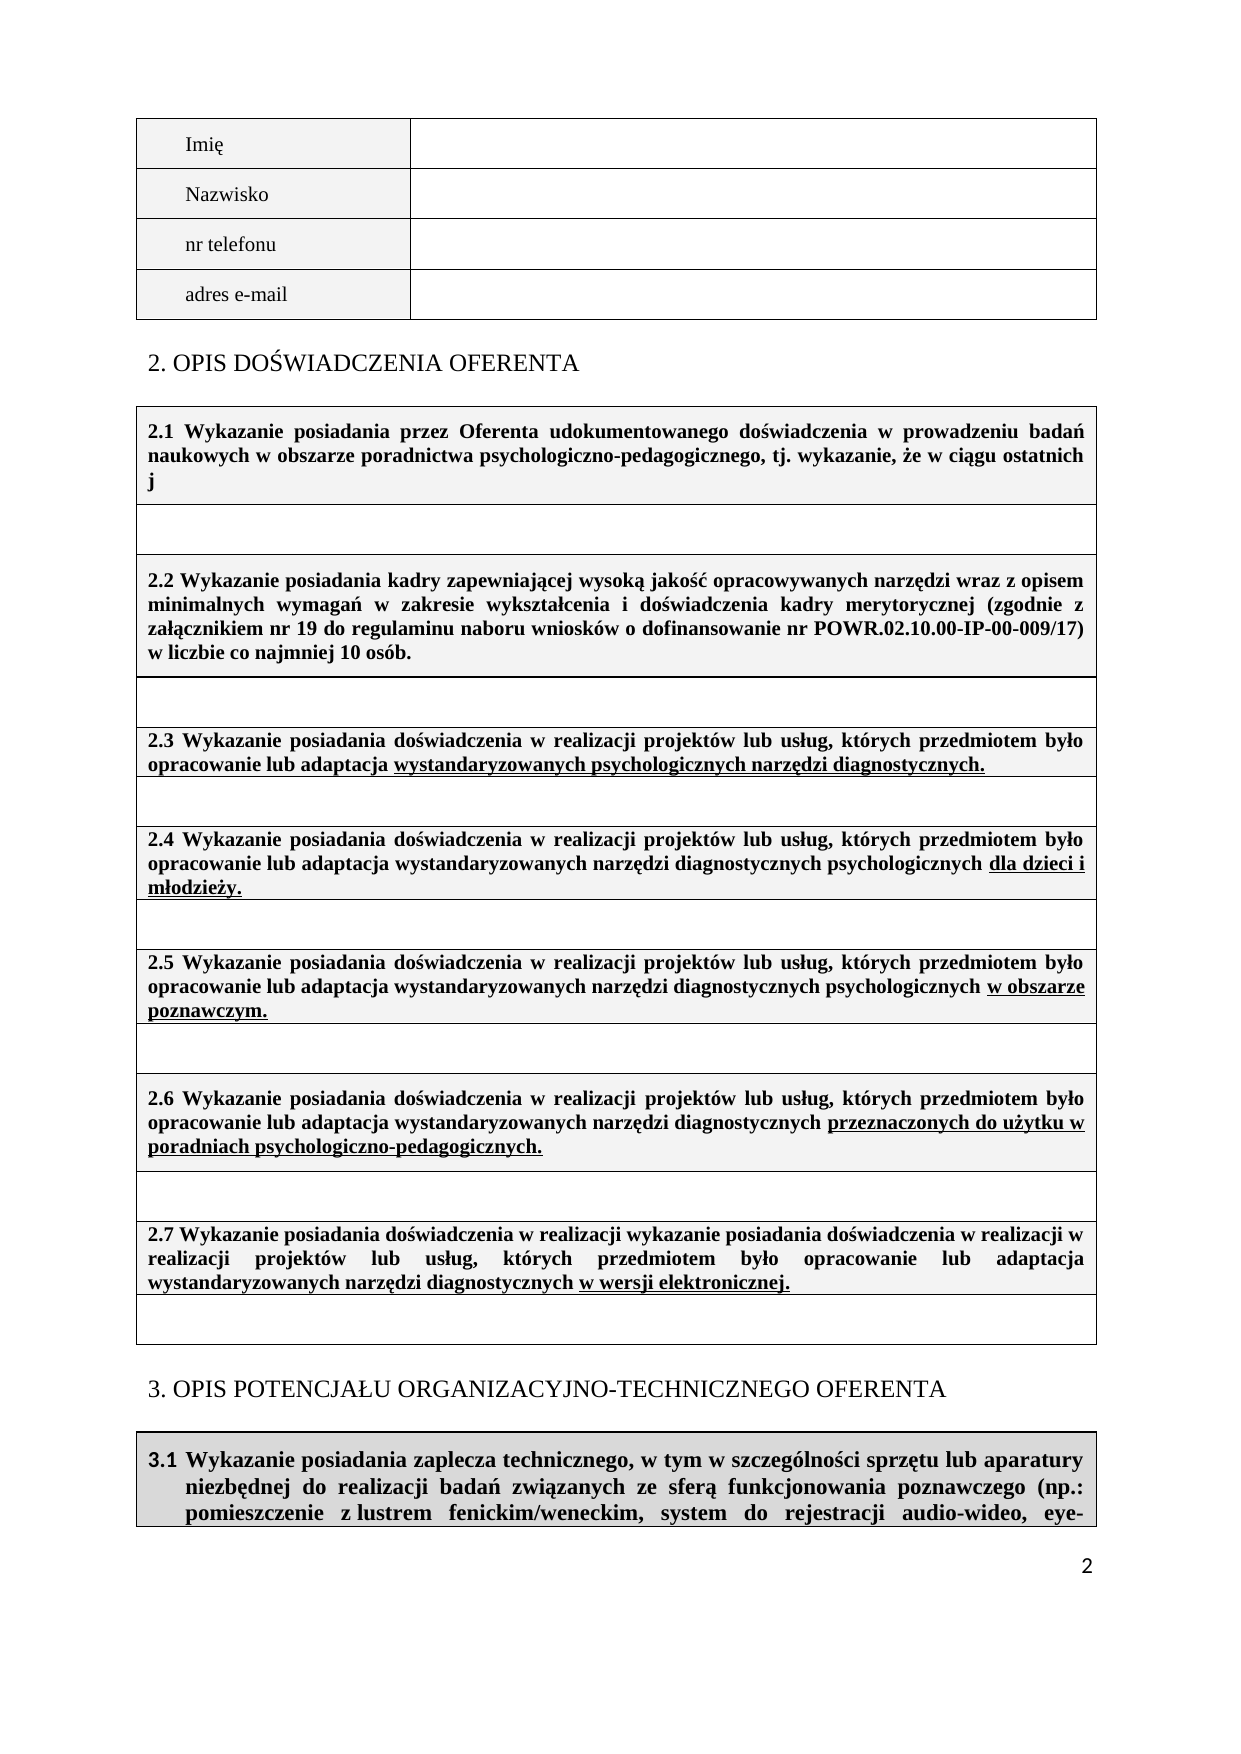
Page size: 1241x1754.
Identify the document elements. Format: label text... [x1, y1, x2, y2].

table_cell [137, 900, 1096, 949]
table_cell adres e-mail [137, 270, 410, 318]
table_cell 2.7 Wykazanie posiadania doświadczenia w realizacji wykazanie posiadania doświadczenia w realizacji w realizacji projektów lub usług, których przedmiotem było opracowanie lub adaptacja wystandaryzowanych narzędzi diagnostycznych w wersji elektronicznej. [137, 1222, 1096, 1294]
table_cell 2.6 Wykazanie posiadania doświadczenia w realizacji projektów lub usług, których przedmiotem było opracowanie lub adaptacja wystandaryzowanych narzędzi diagnostycznych przeznaczonych do użytku w poradniach psychologiczno-pedagogicznych. [137, 1074, 1096, 1171]
table_cell [411, 169, 1096, 218]
table_cell [137, 1172, 1096, 1221]
table_cell 2.3 Wykazanie posiadania doświadczenia w realizacji projektów lub usług, których przedmiotem było opracowanie lub adaptacja wystandaryzowanych psychologicznych narzędzi diagnostycznych. [137, 728, 1096, 776]
table_cell [137, 1295, 1096, 1344]
table_cell [411, 219, 1096, 268]
table_cell [137, 777, 1096, 826]
table_cell Imię [137, 119, 410, 168]
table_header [137, 1433, 1096, 1526]
table_cell 2.4 Wykazanie posiadania doświadczenia w realizacji projektów lub usług, których przedmiotem było opracowanie lub adaptacja wystandaryzowanych narzędzi diagnostycznych psychologicznych dla dzieci i młodzieży. [137, 827, 1096, 899]
text 2. OPIS DOŚWIADCZENIA OFERENTA [148, 348, 1092, 377]
table_cell [137, 678, 1096, 727]
table_cell [137, 1024, 1096, 1072]
table_cell nr telefonu [137, 219, 410, 268]
table_cell 2.2 Wykazanie posiadania kadry zapewniającej wysoką jakość opracowywanych narzędzi wraz z opisem minimalnych wymagań w zakresie wykształcenia i doświadczenia kadry merytorycznej (zgodnie z załącznikiem nr 19 do regulaminu naboru wniosków o dofinansowanie nr POWR.02.10.00-IP-00-009/17) w liczbie co najmniej 10 osób. [137, 555, 1096, 676]
table_cell Nazwisko [137, 169, 410, 218]
table_cell [411, 270, 1096, 318]
table_cell [411, 119, 1096, 168]
table_cell 2.5 Wykazanie posiadania doświadczenia w realizacji projektów lub usług, których przedmiotem było opracowanie lub adaptacja wystandaryzowanych narzędzi diagnostycznych psychologicznych w obszarze poznawczym. [137, 950, 1096, 1022]
table_header 2.1 Wykazanie posiadania przez Oferenta udokumentowanego doświadczenia w prowadzeniu badań naukowych w obszarze poradnictwa psychologiczno-pedagogicznego, tj. wykazanie, że w ciągu ostatnich j [137, 407, 1096, 504]
table_cell [137, 505, 1096, 554]
text 3. OPIS POTENCJAŁU ORGANIZACYJNO-TECHNICZNEGO OFERENTA [148, 1374, 1092, 1403]
